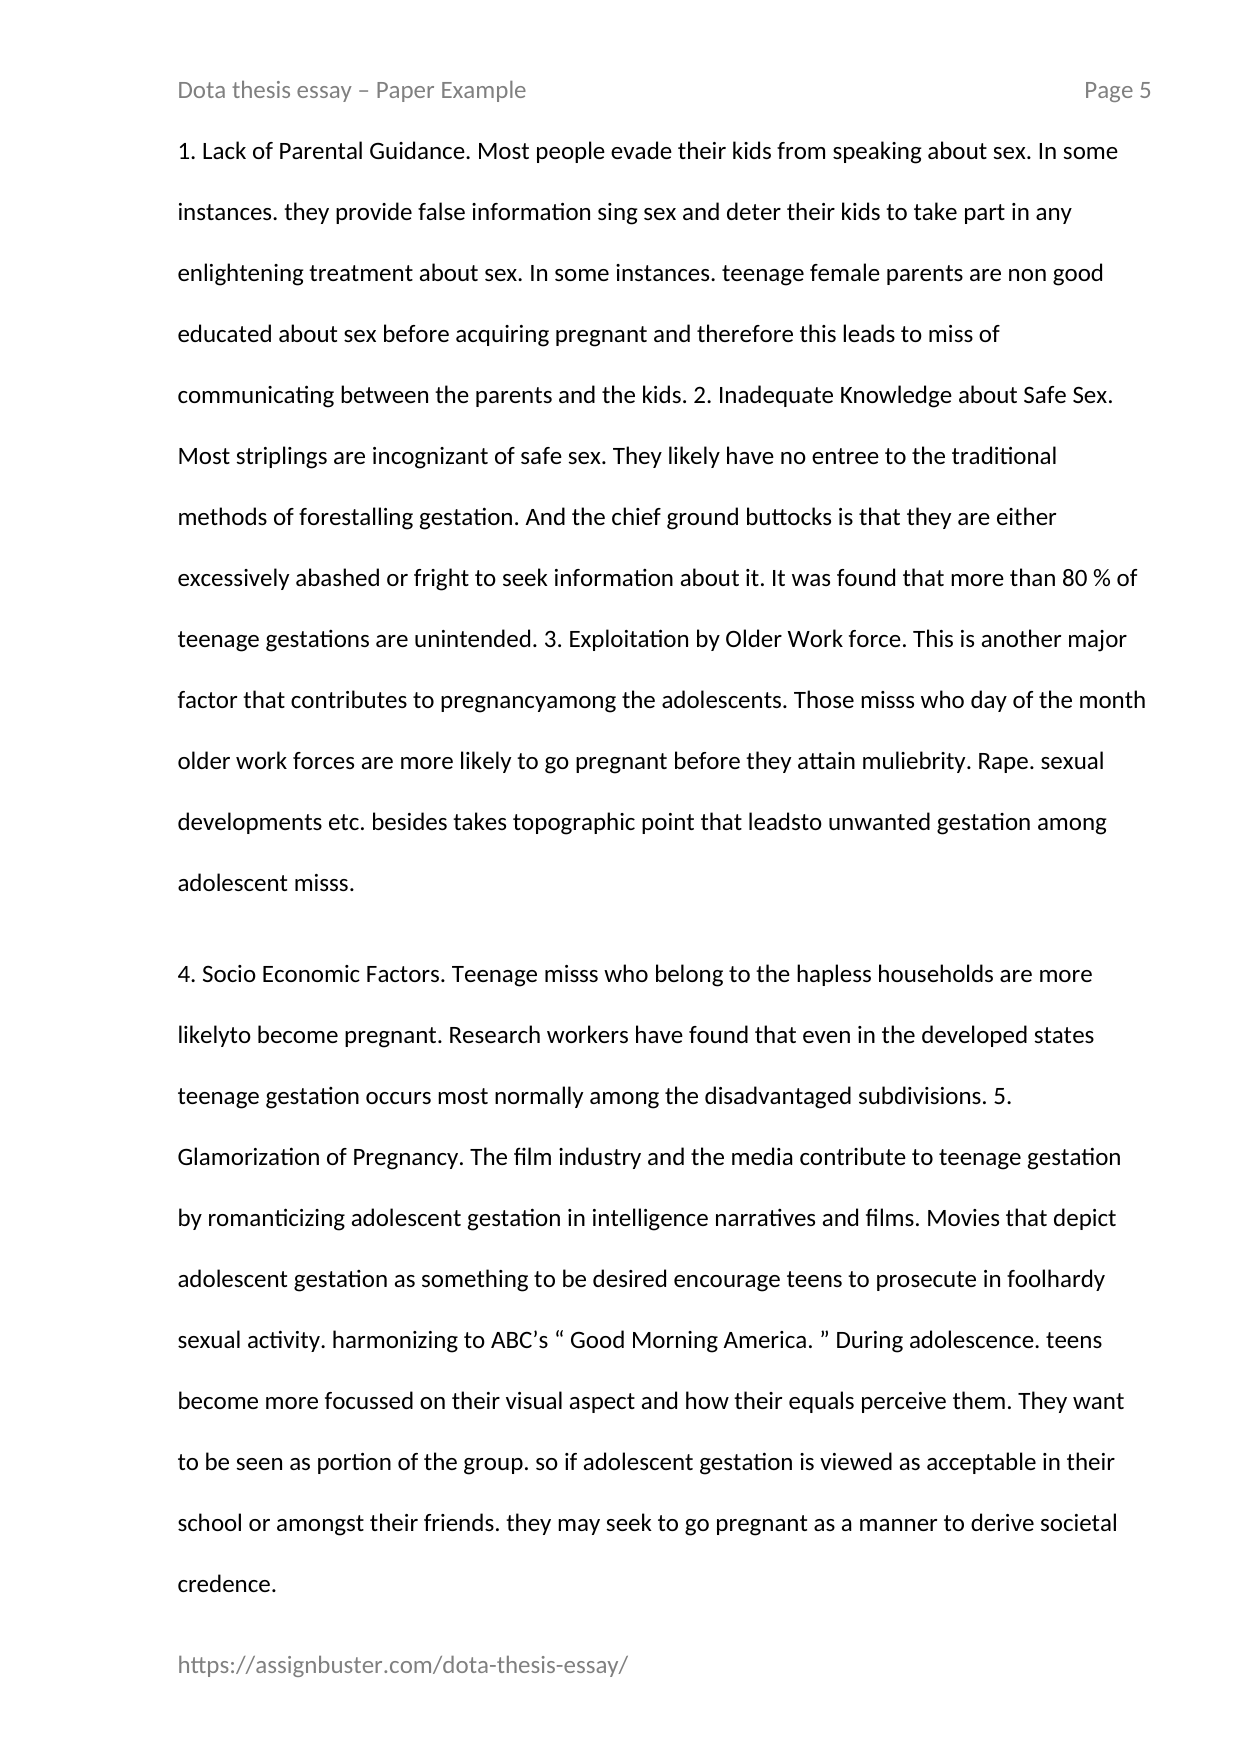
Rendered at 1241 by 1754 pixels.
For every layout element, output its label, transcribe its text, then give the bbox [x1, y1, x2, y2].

text 4. Socio Economic Factors. Teenage misss who belong to the hapless households are more likelyto become pregnant. Research workers have found that even in the developed states teenage gestation occurs most normally among the disadvantaged subdivisions. 5. Glamorization of Pregnancy. The film industry and the media contribute to teenage gestation by romanticizing adolescent gestation in intelligence narratives and films. Movies that depict adolescent gestation as something to be desired encourage teens to prosecute in foolhardy sexual activity. harmonizing to ABC’s “ Good Morning America. ” During adolescence. teens become more focussed on their visual aspect and how their equals perceive them. They want to be seen as portion of the group. so if adolescent gestation is viewed as acceptable in their school or amongst their friends. they may seek to go pregnant as a manner to derive societal credence. [177, 958, 1152, 1599]
text 1. Lack of Parental Guidance. Most people evade their kids from speaking about sex. In some instances. they provide false information sing sex and deter their kids to take part in any enlightening treatment about sex. In some instances. teenage female parents are non good educated about sex before acquiring pregnant and therefore this leads to miss of communicating between the parents and the kids. 2. Inadequate Knowledge about Safe Sex. Most striplings are incognizant of safe sex. They likely have no entree to the traditional methods of forestalling gestation. And the chief ground buttocks is that they are either excessively abashed or fright to seek information about it. It was found that more than 80 % of teenage gestations are unintended. 3. Exploitation by Older Work force. This is another major factor that contributes to pregnancyamong the adolescents. Those misss who day of the month older work forces are more likely to go pregnant before they attain muliebrity. Rape. sexual developments etc. besides takes topographic point that leadsto unwanted gestation among adolescent misss. [177, 135, 1152, 898]
